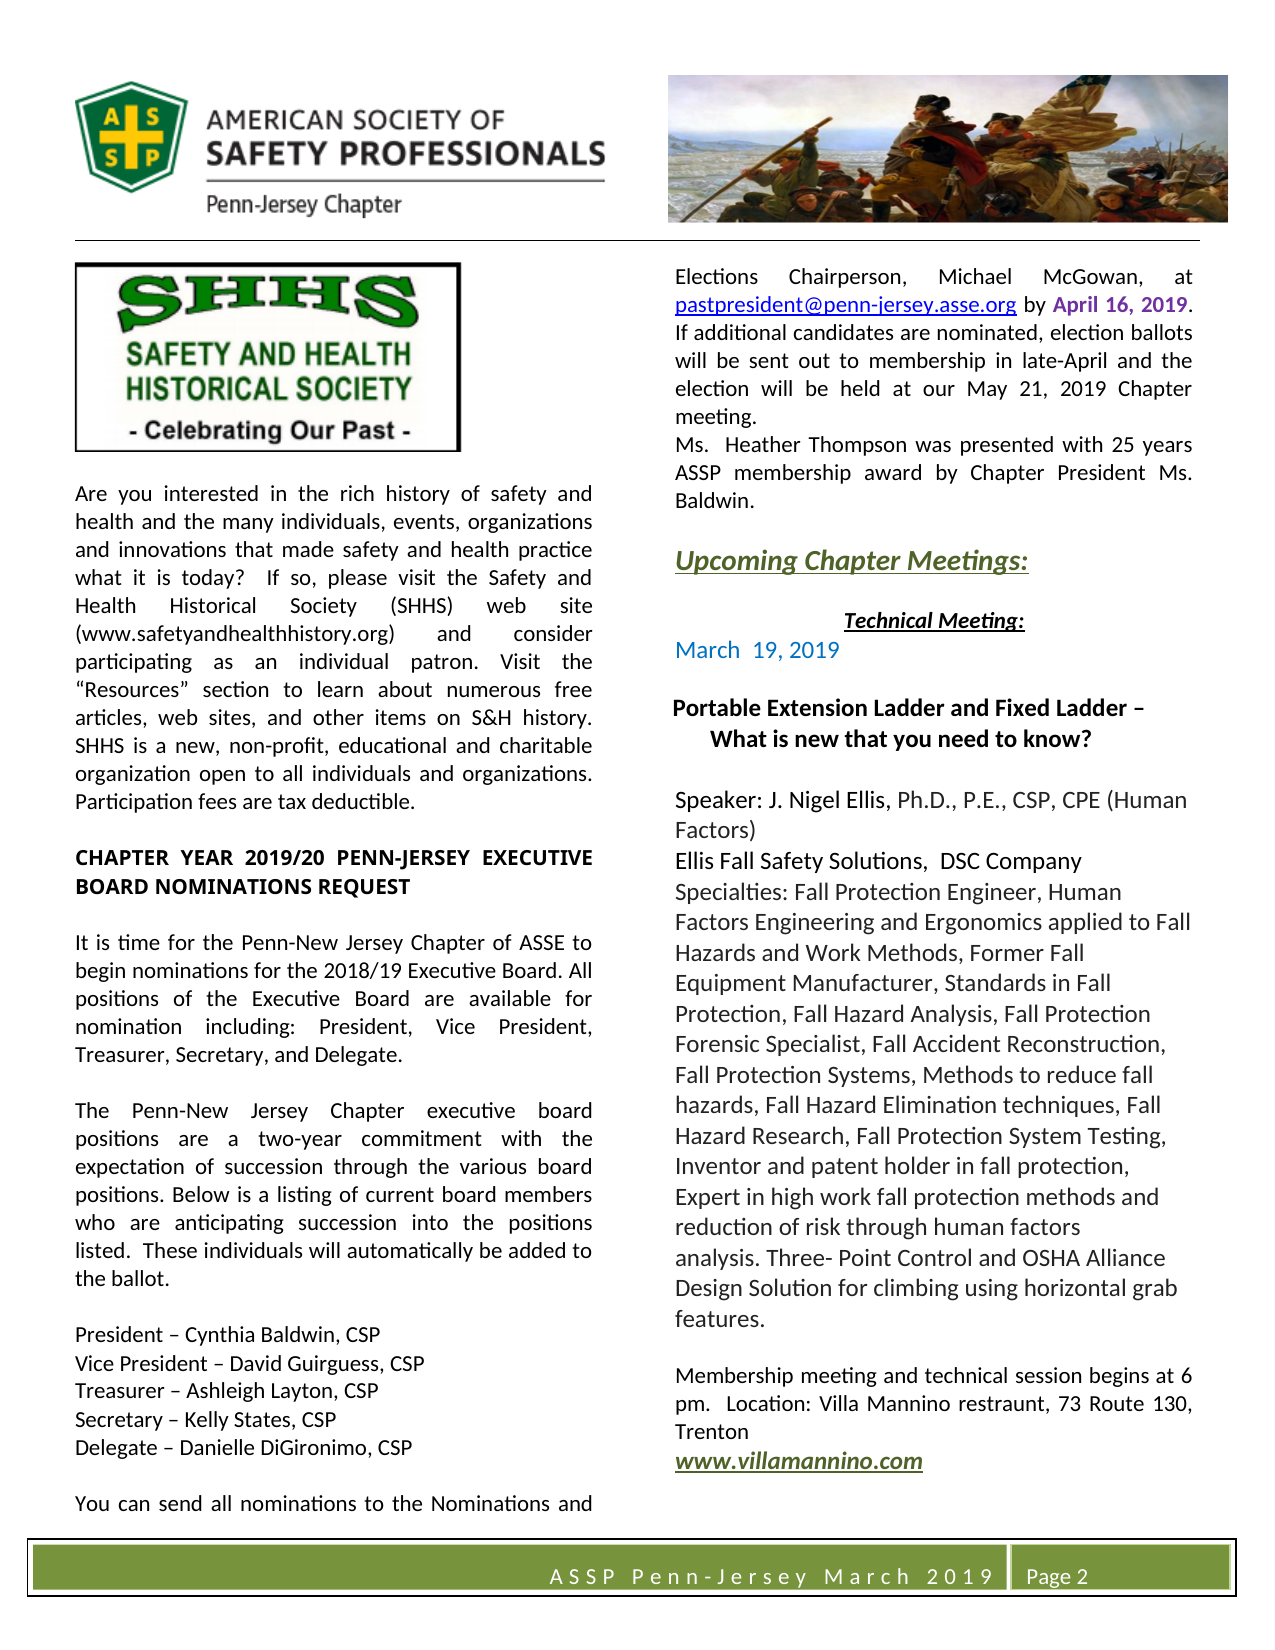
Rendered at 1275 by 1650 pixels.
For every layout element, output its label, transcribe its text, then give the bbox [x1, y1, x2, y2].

picture [74, 262, 466, 452]
picture [75, 78, 605, 223]
